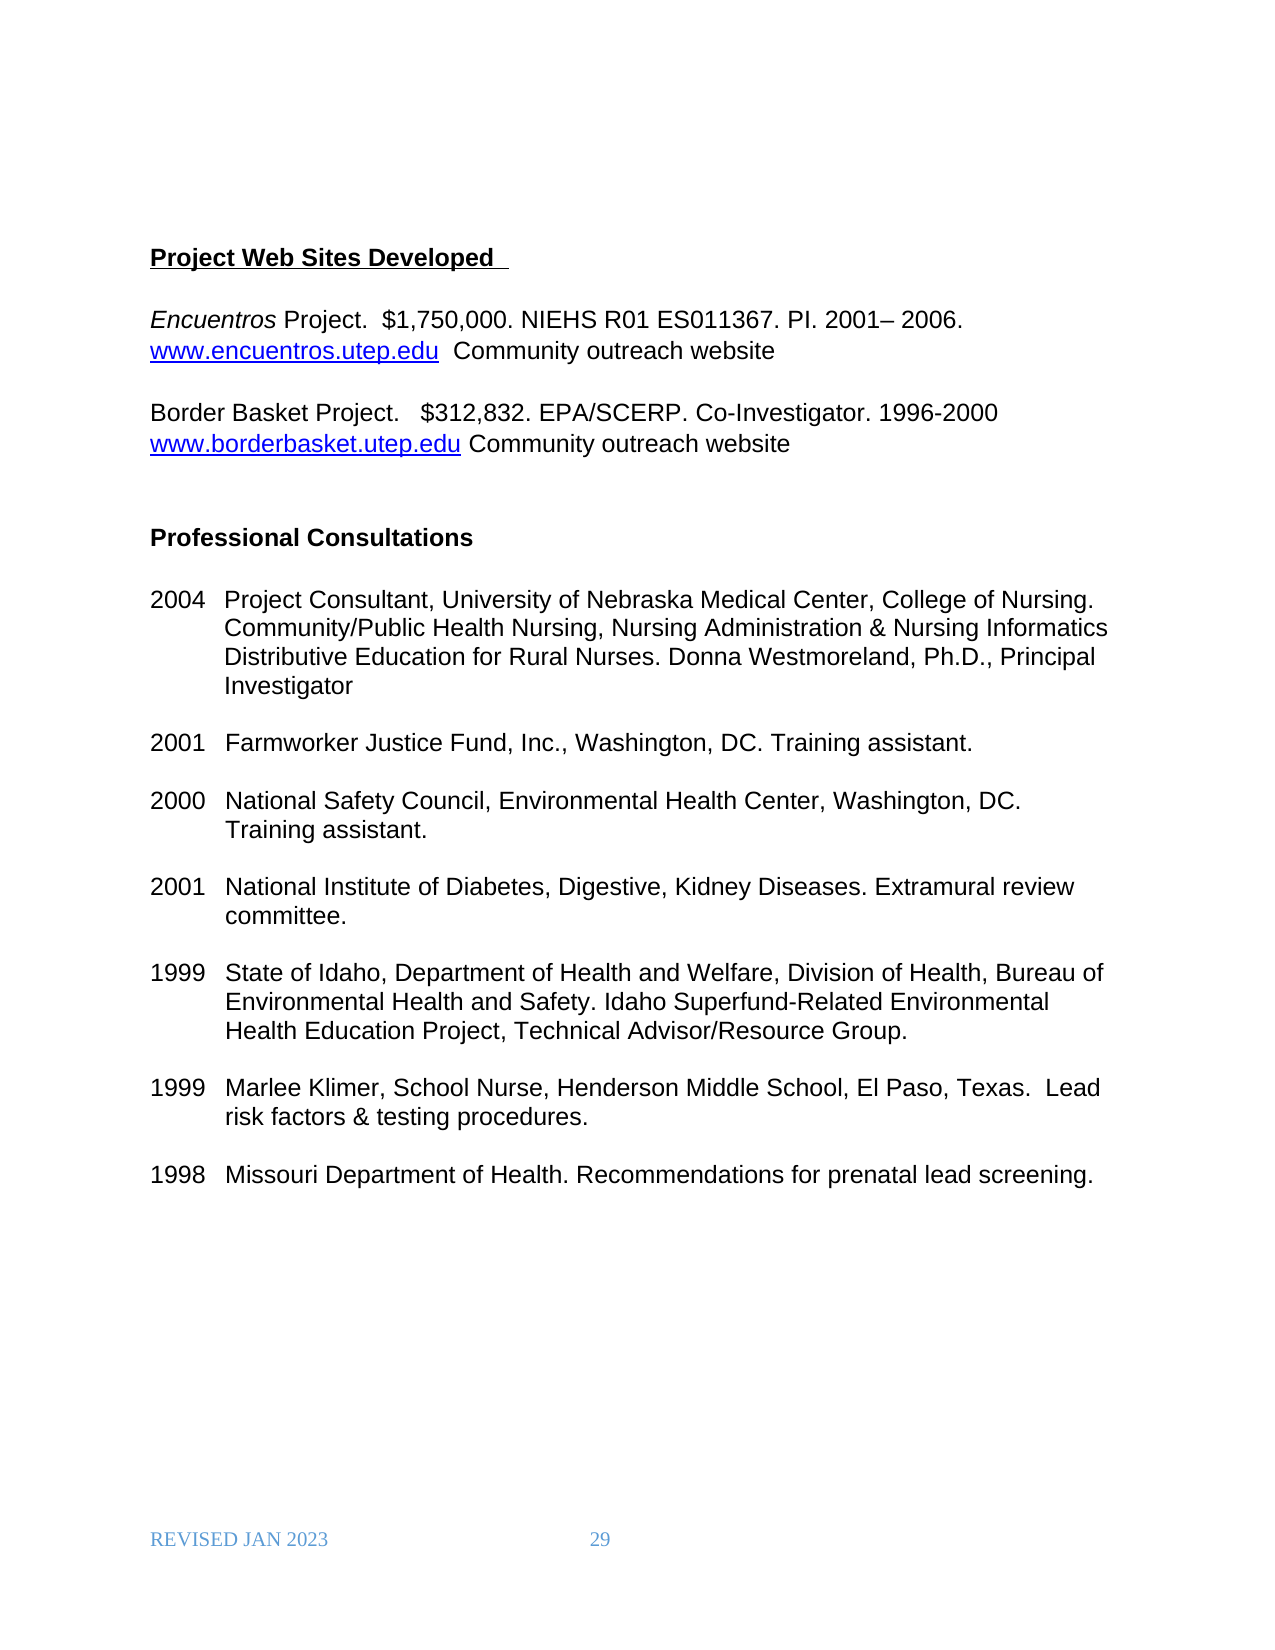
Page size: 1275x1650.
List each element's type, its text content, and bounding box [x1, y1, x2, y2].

text 2000 National Safety Council, Environmental Health Center, Washington, DC. Training assistant. [150, 786, 1125, 843]
text www.borderbasket.utep.edu Community outreach website [150, 429, 1125, 458]
text 2001 National Institute of Diabetes, Digestive, Kidney Diseases. Extramural review committee. [150, 872, 1125, 929]
text www.encuentros.utep.edu Community outreach website [150, 336, 1125, 365]
text 2001 Farmworker Justice Fund, Inc., . Training assistant. [150, 728, 1125, 757]
text 1999 State of Idaho, Department of Health and Welfare, Division of Health, Bureau of Environmental Health and Safety. Idaho Superfund-Related Environmental Health Education Project, Technical Advisor/Resource Group. [150, 958, 1125, 1044]
text Project Web Sites Developed [150, 243, 1125, 272]
text Professional Consultations [150, 522, 1125, 551]
text 1998 Missouri Department of Health. Recommendations for prenatal lead screening. [150, 1159, 1125, 1188]
text Border Basket Project. $312,832. EPA/SCERP. Co-Investigator. 1996-2000 [150, 398, 1125, 427]
text Encuentros Project. $1,750,000. NIEHS R01 ES011367. PI. 2001– 2006. [150, 305, 1125, 334]
text 2004 Project Consultant, University of Nebraska Medical Center, College of Nursing. Community/Public Health Nursing, Nursing Administration & Nursing Informatics Distributive Education for Rural Nurses. Donna Westmoreland, Ph.D., Principal Investigator [150, 584, 1125, 699]
text 1999 Marlee Klimer, School Nurse, Henderson Middle School, El Paso, Texas. Lead risk factors & testing procedures. [150, 1073, 1125, 1131]
